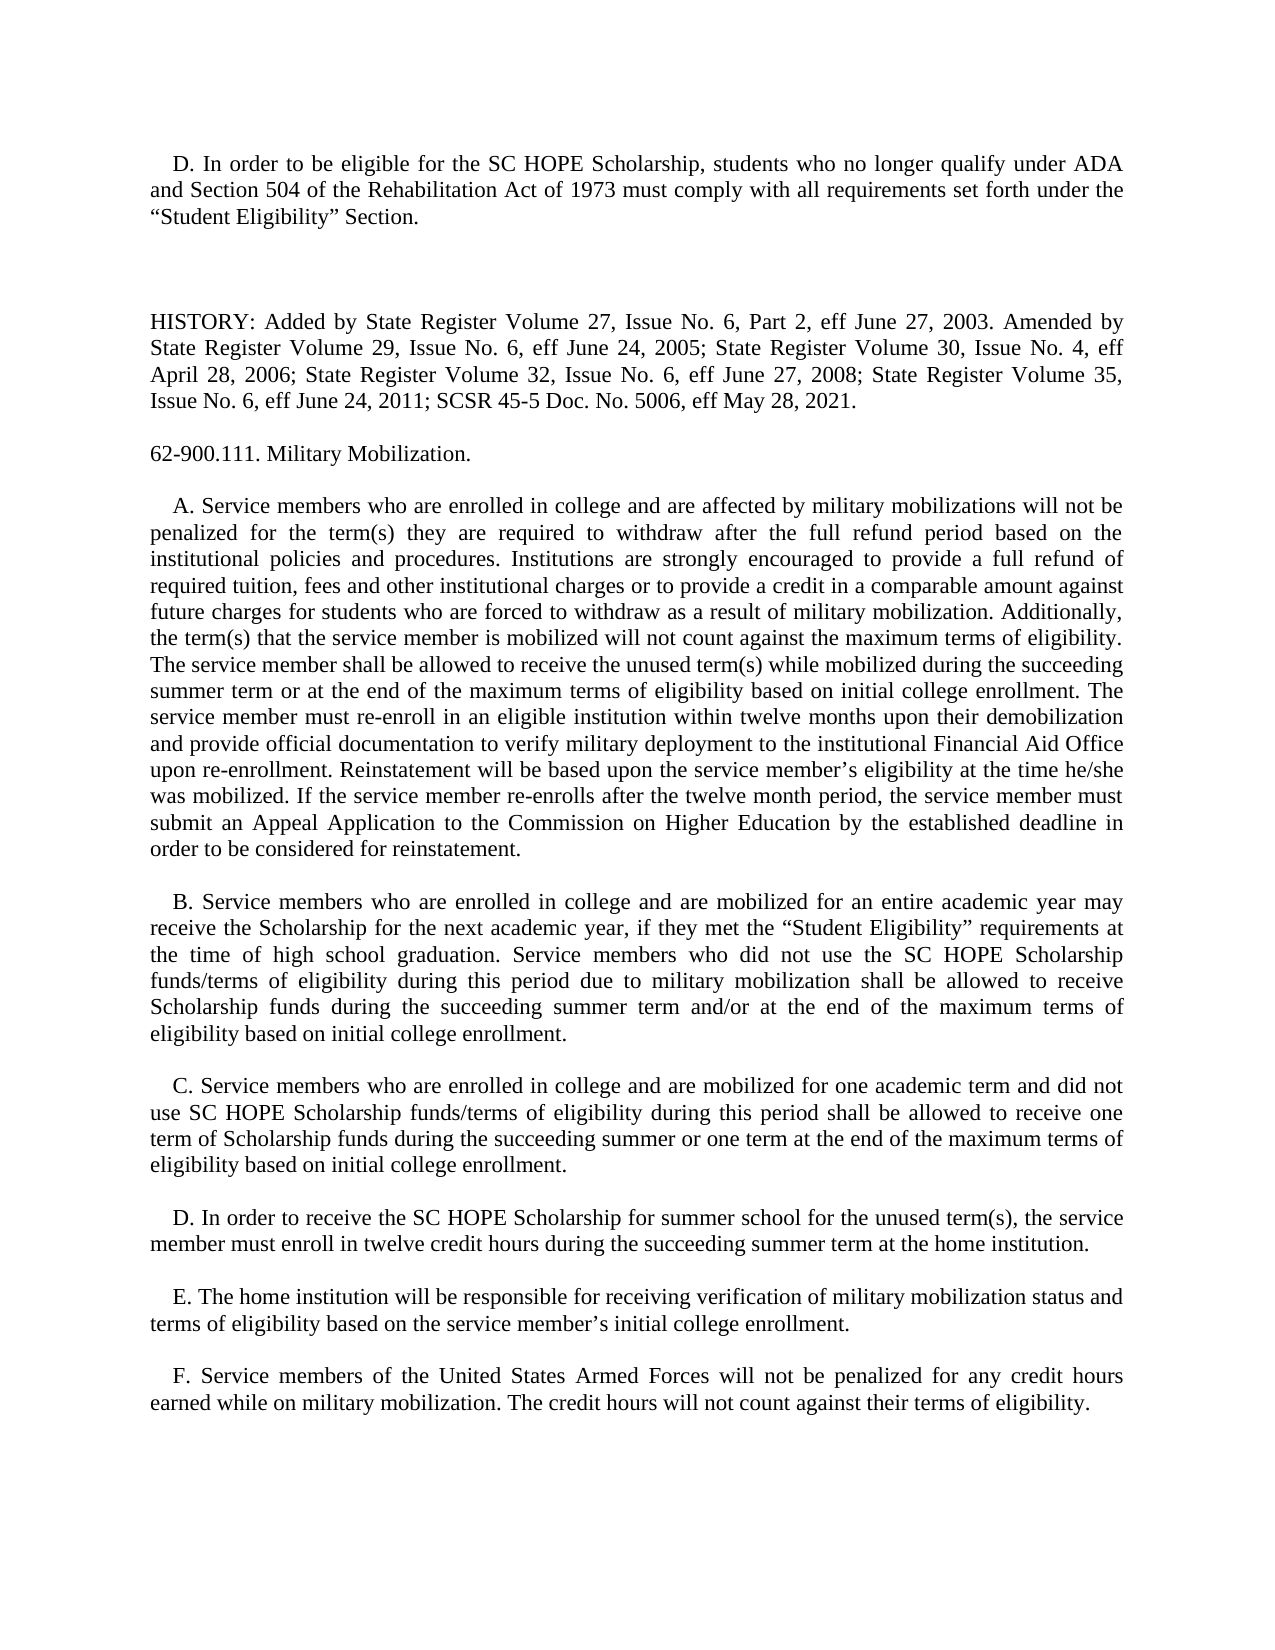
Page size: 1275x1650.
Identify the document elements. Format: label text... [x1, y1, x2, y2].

text HISTORY: Added by State Register Volume 27, Issue No. 6, Part 2, eff June 27, 2003. Amended by State Register Volume 29, Issue No. 6, eff June 24, 2005; State Register Volume 30, Issue No. 4, eff April 28, 2006; State Register Volume 32, Issue No. 6, eff June 27, 2008; State Register Volume 35, Issue No. 6, eff June 24, 2011; SCSR 45-5 Doc. No. 5006, eff May 28, 2021. [150, 308, 1125, 413]
text C. Service members who are enrolled in college and are mobilized for one academic term and did not use SC HOPE Scholarship funds/terms of eligibility during this period shall be allowed to receive one term of Scholarship funds during the succeeding summer or one term at the end of the maximum terms of eligibility based on initial college enrollment. [150, 1072, 1125, 1178]
text F. Service members of the United States Armed Forces will not be penalized for any credit hours earned while on military mobilization. The credit hours will not count against their terms of eligibility. [150, 1362, 1125, 1415]
text E. The home institution will be responsible for receiving verification of military mobilization status and terms of eligibility based on the service member’s initial college enrollment. [150, 1283, 1125, 1336]
text 62-900.111. Military Mobilization. [150, 440, 1125, 466]
text D. In order to receive the SC HOPE Scholarship for summer school for the unused term(s), the service member must enroll in twelve credit hours during the succeeding summer term at the home institution. [150, 1204, 1125, 1257]
text A. Service members who are enrolled in college and are affected by military mobilizations will not be penalized for the term(s) they are required to withdraw after the full refund period based on the institutional policies and procedures. Institutions are strongly encouraged to provide a full refund of required tuition, fees and other institutional charges or to provide a credit in a comparable amount against future charges for students who are forced to withdraw as a result of military mobilization. Additionally, the term(s) that the service member is mobilized will not count against the maximum terms of eligibility. The service member shall be allowed to receive the unused term(s) while mobilized during the succeeding summer term or at the end of the maximum terms of eligibility based on initial college enrollment. The service member must re-enroll in an eligible institution within twelve months upon their demobilization and provide official documentation to verify military deployment to the institutional Financial Aid Office upon re-enrollment. Reinstatement will be based upon the service member’s eligibility at the time he/she was mobilized. If the service member re-enrolls after the twelve month period, the service member must submit an Appeal Application to the Commission on Higher Education by the established deadline in order to be considered for reinstatement. [150, 493, 1125, 862]
text B. Service members who are enrolled in college and are mobilized for an entire academic year may receive the Scholarship for the next academic year, if they met the “Student Eligibility” requirements at the time of high school graduation. Service members who did not use the SC HOPE Scholarship funds/terms of eligibility during this period due to military mobilization shall be allowed to receive Scholarship funds during the succeeding summer term and/or at the end of the maximum terms of eligibility based on initial college enrollment. [150, 888, 1125, 1046]
text D. In order to be eligible for the SC HOPE Scholarship, students who no longer qualify under ADA and Section 504 of the Rehabilitation Act of 1973 must comply with all requirements set forth under the “Student Eligibility” Section. [150, 150, 1125, 229]
